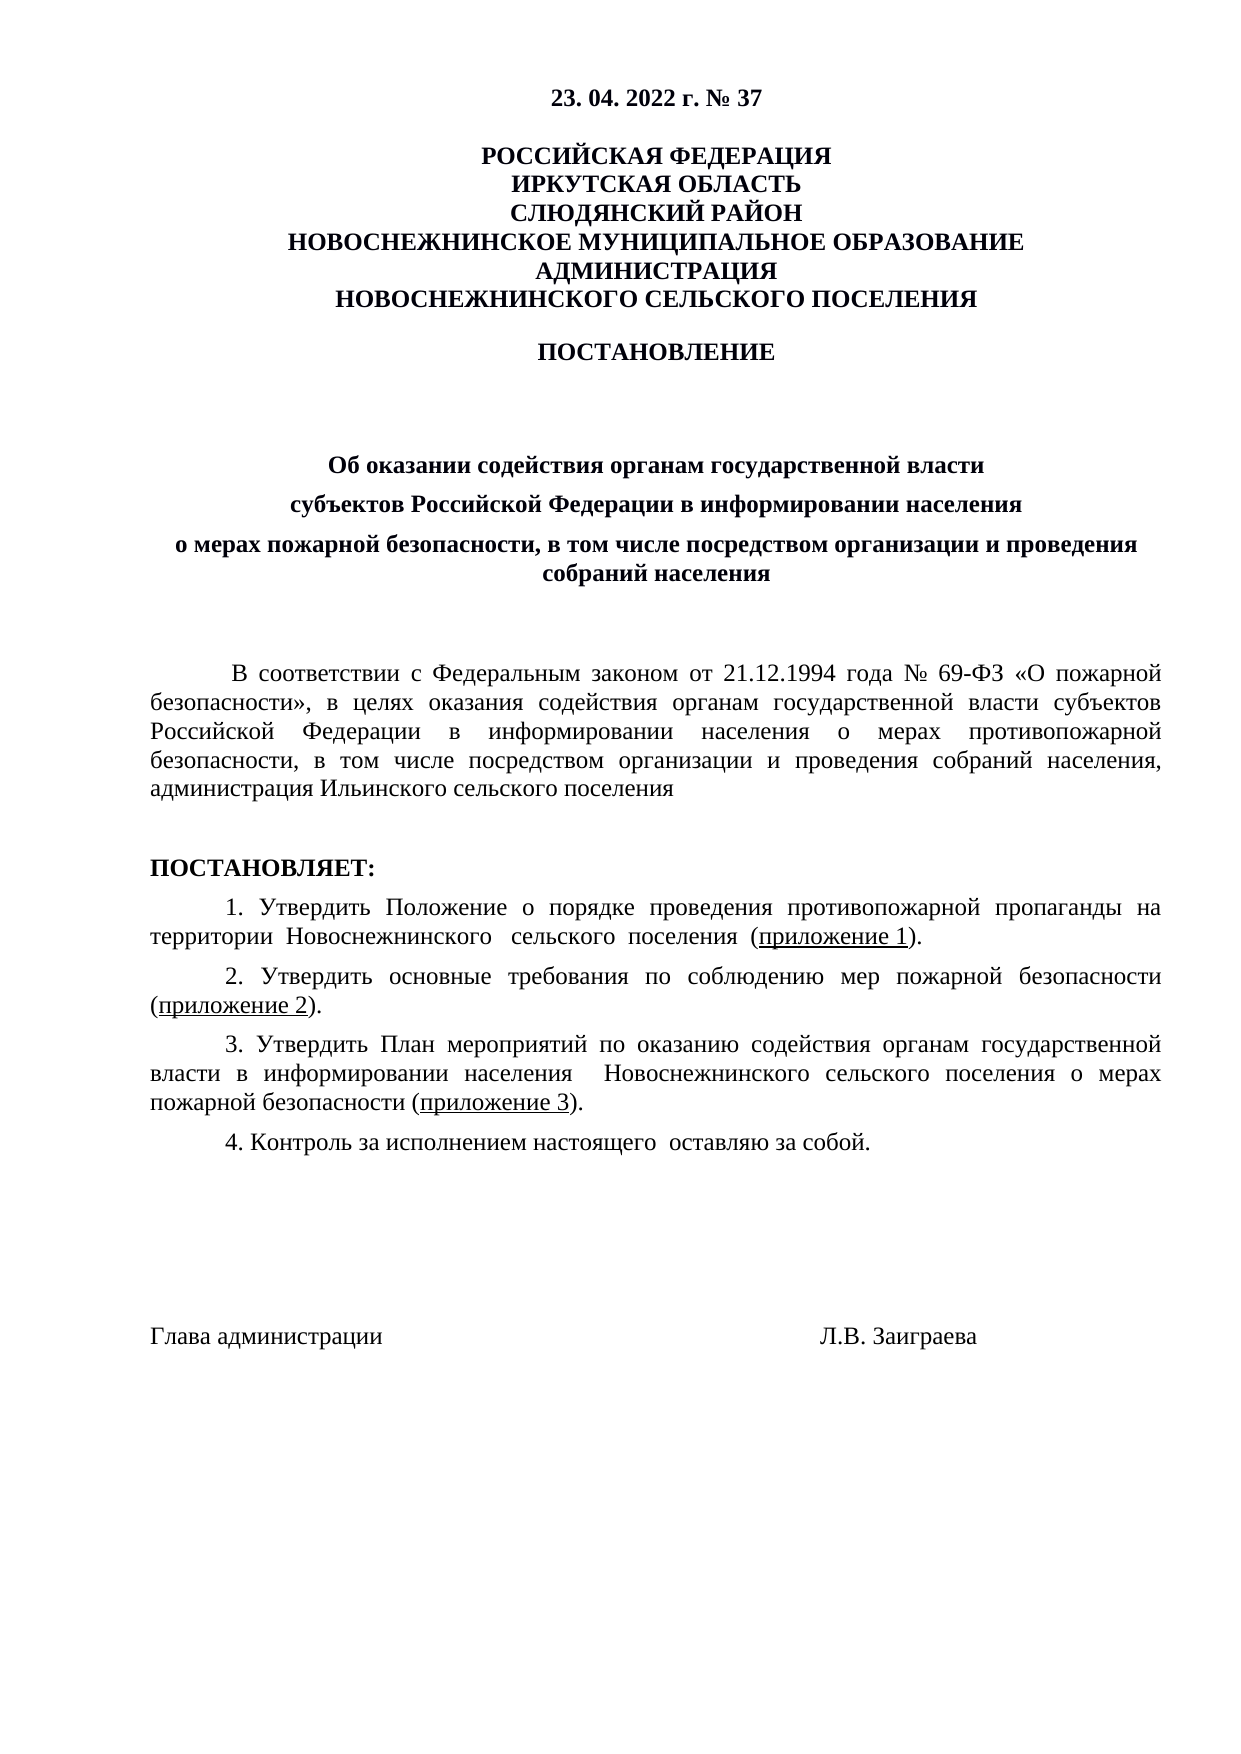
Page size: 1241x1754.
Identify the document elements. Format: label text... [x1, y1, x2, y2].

text 3. Утвердить План мероприятий по оказанию содействия органам государственной власти в информировании населения Новоснежнинского сельского поселения о мерах пожарной безопасности (приложение 3). [150, 1029, 1162, 1116]
text ИРКУТСКАЯ ОБЛАСТЬ [150, 169, 1162, 198]
text ПОСТАНОВЛЯЕТ: [150, 853, 1162, 882]
text НОВОСНЕЖНИНСКОГО СЕЛЬСКОГО ПОСЕЛЕНИЯ [150, 284, 1162, 313]
text 4. Контроль за исполнением настоящего оставляю за собой. [150, 1127, 1162, 1155]
text о мерах пожарной безопасности, в том числе посредством организации и проведения собраний населения [150, 529, 1162, 587]
text Глава администрации Л.В. Заиграева [150, 1321, 1162, 1350]
text РОССИЙСКАЯ ФЕДЕРАЦИЯ [150, 141, 1162, 169]
text 1. Утвердить Положение о порядке проведения противопожарной пропаганды на территории Новоснежнинского сельского поселения (приложение 1). [150, 892, 1162, 950]
text 2. Утвердить основные требования по соблюдению мер пожарной безопасности (приложение 2). [150, 961, 1162, 1018]
text 23. 04. 2022 г. № 37 [150, 83, 1162, 112]
text НОВОСНЕЖНИНСКОЕ МУНИЦИПАЛЬНОЕ ОБРАЗОВАНИЕ [150, 227, 1162, 256]
text ПОСТАНОВЛЕНИЕ [150, 337, 1162, 366]
text В соответствии с Федеральным законом от 21.12.1994 года № 69-ФЗ «О пожарной безопасности», в целях оказания содействия органам государственной власти субъектов Российской Федерации в информировании населения о мерах противопожарной безопасности, в том числе посредством организации и проведения собраний населения, администрация Ильинского сельского поселения [150, 658, 1162, 802]
text Об оказании содействия органам государственной власти [150, 450, 1162, 478]
text АДМИНИСТРАЦИЯ [150, 256, 1162, 284]
text СЛЮДЯНСКИЙ РАЙОН [150, 198, 1162, 227]
text субъектов Российской Федерации в информировании населения [150, 489, 1162, 518]
